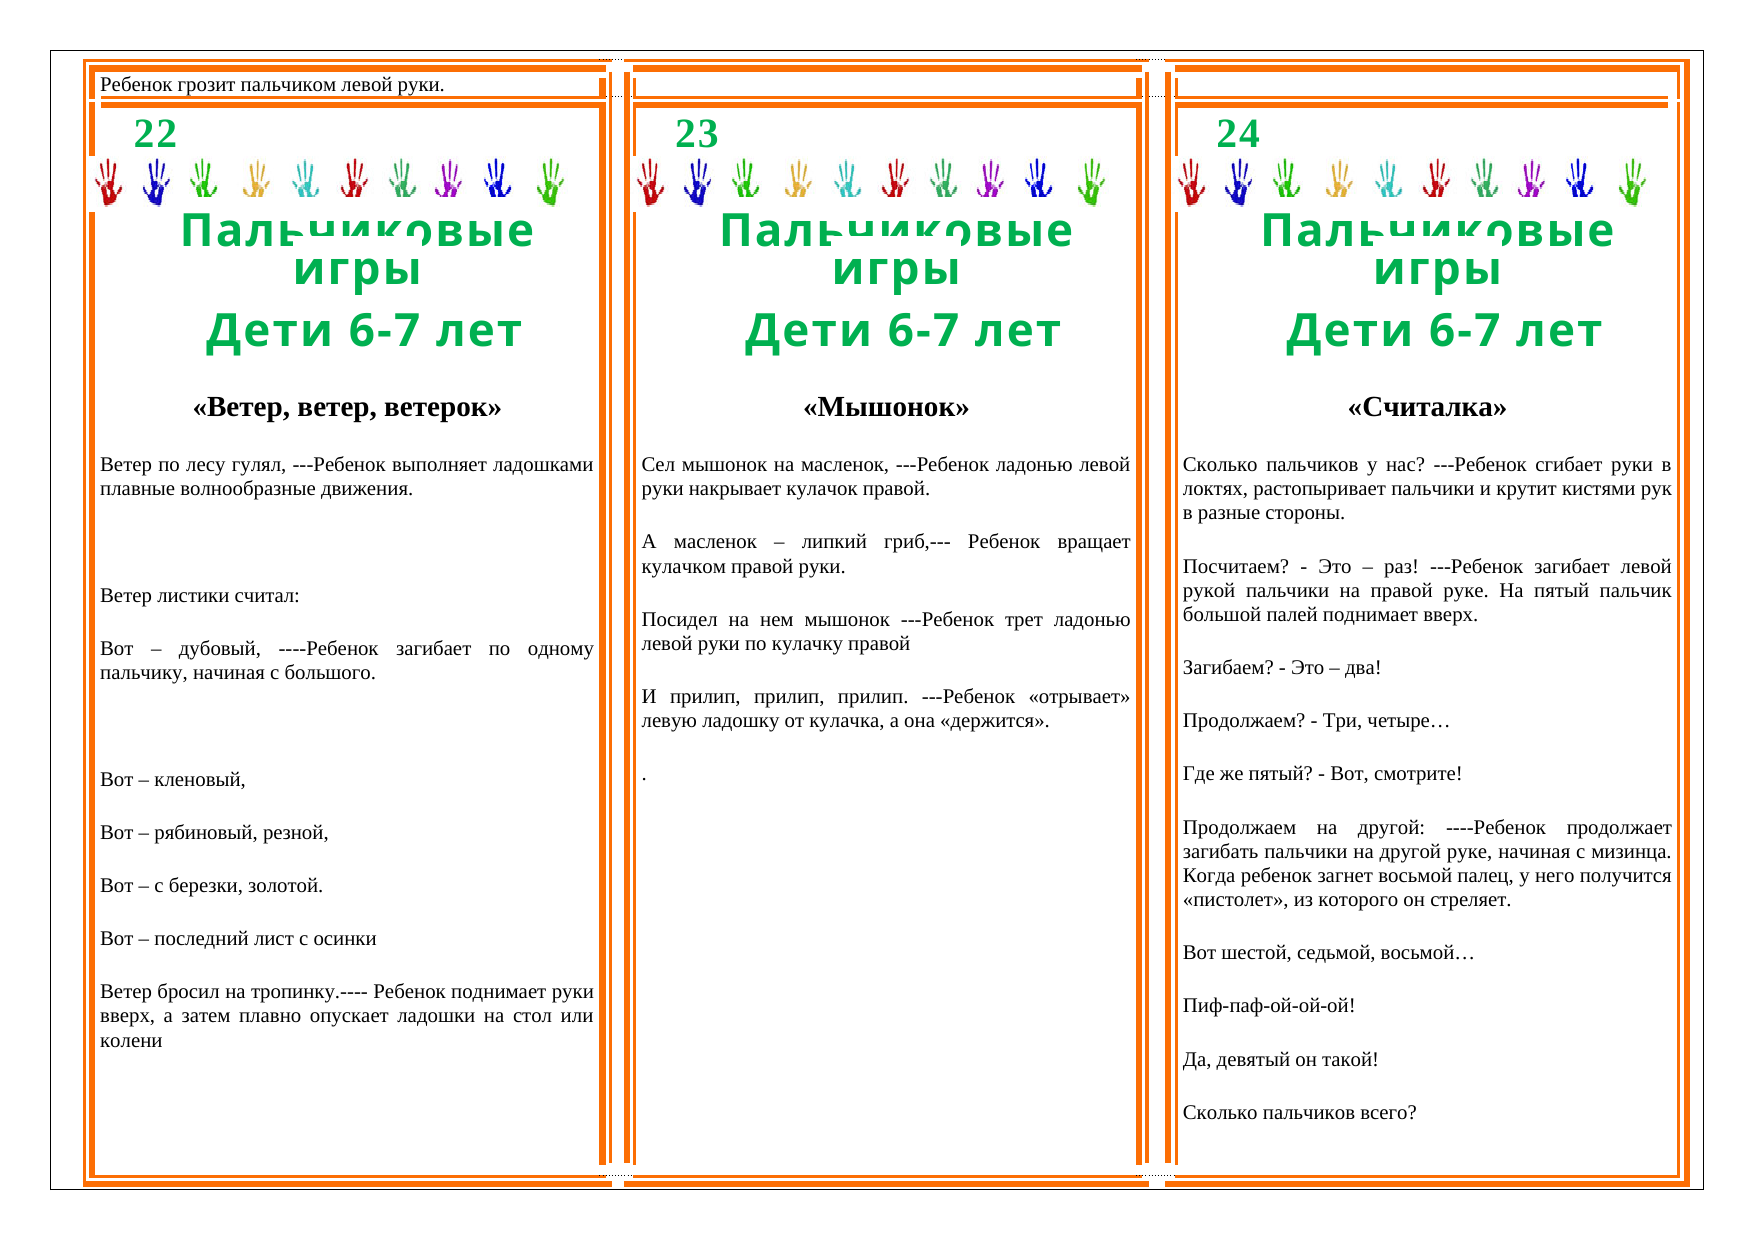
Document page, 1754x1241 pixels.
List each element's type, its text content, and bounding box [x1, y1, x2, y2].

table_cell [95, 108, 606, 1174]
table_cell [1142, 96, 1171, 1174]
table_cell [606, 96, 630, 1174]
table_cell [630, 108, 1142, 1174]
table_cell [95, 72, 606, 96]
picture [1171, 156, 1653, 212]
picture [88, 156, 571, 212]
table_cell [1171, 96, 1683, 1174]
picture [630, 156, 1112, 212]
table_cell [1142, 59, 1171, 96]
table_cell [1171, 62, 1683, 96]
table_cell [606, 59, 630, 96]
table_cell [630, 62, 1142, 96]
